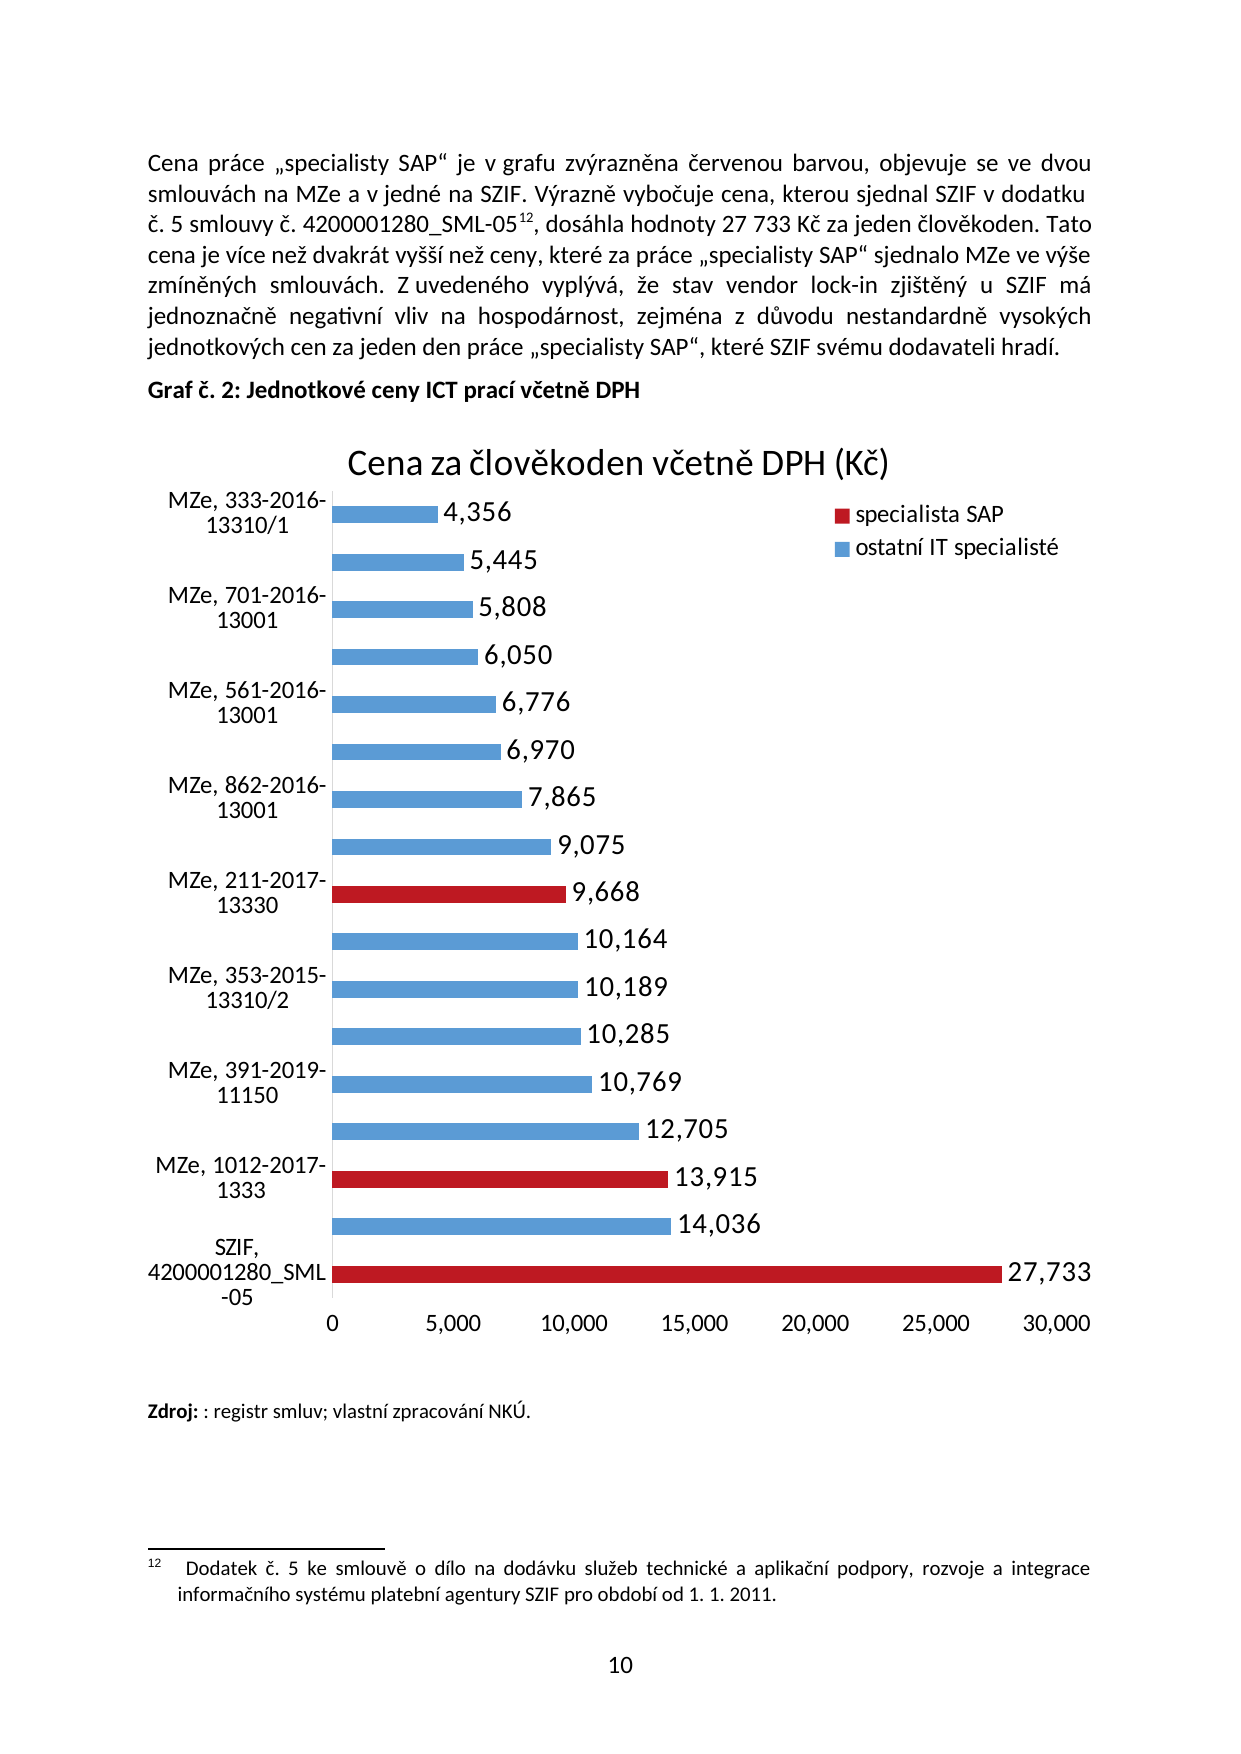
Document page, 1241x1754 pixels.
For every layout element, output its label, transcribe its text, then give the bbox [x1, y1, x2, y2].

text Graf č. 2: Jednotkové ceny ICT prací včetně DPH [148, 374, 1093, 404]
text Cena práce „specialisty SAP“ je v grafu zvýrazněna červenou barvou, objevuje se ve dvou smlouvách na MZe a v jedné na SZIF. Výrazně vybočuje cena, kterou sjednal SZIF v dodatku č. 5 smlouvy č. 4200001280_SML-05, dosáhla hodnoty 27 733 Kč za jeden člověkoden. Tato cena je více než dvakrát vyšší než ceny, které za práce „specialisty SAP“ sjednalo MZe ve výše zmíněných smlouvách. Z uvedeného vyplývá, že stav vendor lock-in zjištěný u SZIF má jednoznačně negativní vliv na hospodárnost, zejména z důvodu nestandardně vysokých jednotkových cen za jeden den práce „specialisty SAP“, které SZIF svému dodavateli hradí. [148, 148, 1093, 361]
text Zdroj: : registr smluv; vlastní zpracování NKÚ. [148, 1399, 1093, 1424]
